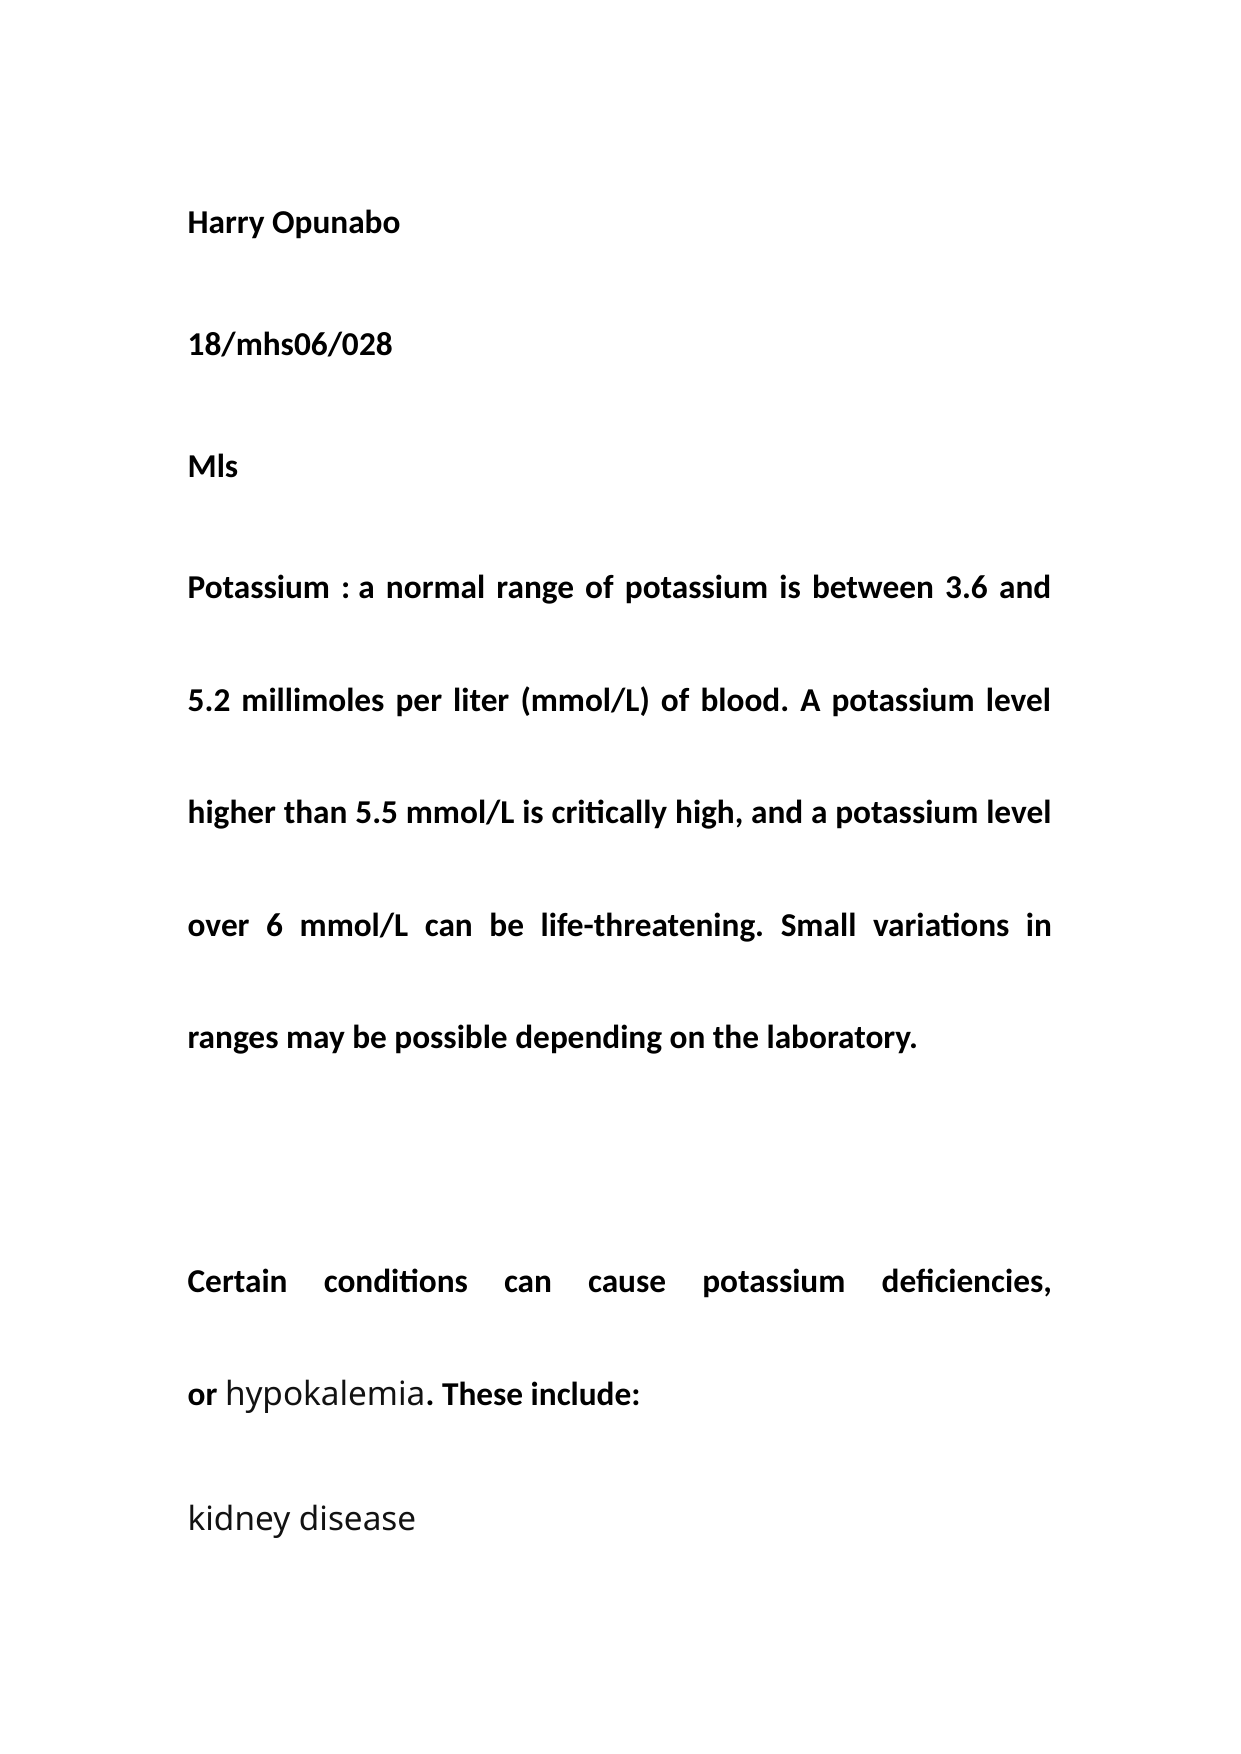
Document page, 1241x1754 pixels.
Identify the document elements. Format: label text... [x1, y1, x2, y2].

subtitle Potassium : a normal range of potassium is between 3.6 and 5.2 millimoles per liter (mmol/L) of blood. A potassium level higher than 5.5 mmol/L is critically high, and a potassium level over 6 mmol/L can be life-threatening. Small variations in ranges may be possible depending on the laboratory. [187, 554, 1053, 1069]
subtitle 18/mhs06/028 [187, 311, 1053, 376]
subtitle kidney disease [187, 1485, 1053, 1550]
subtitle Harry Opunabo [187, 189, 1053, 254]
subtitle Certain conditions can cause potassium deficiencies, or hypokalemia. These include: [187, 1247, 1053, 1425]
subtitle Mls [187, 433, 1053, 498]
